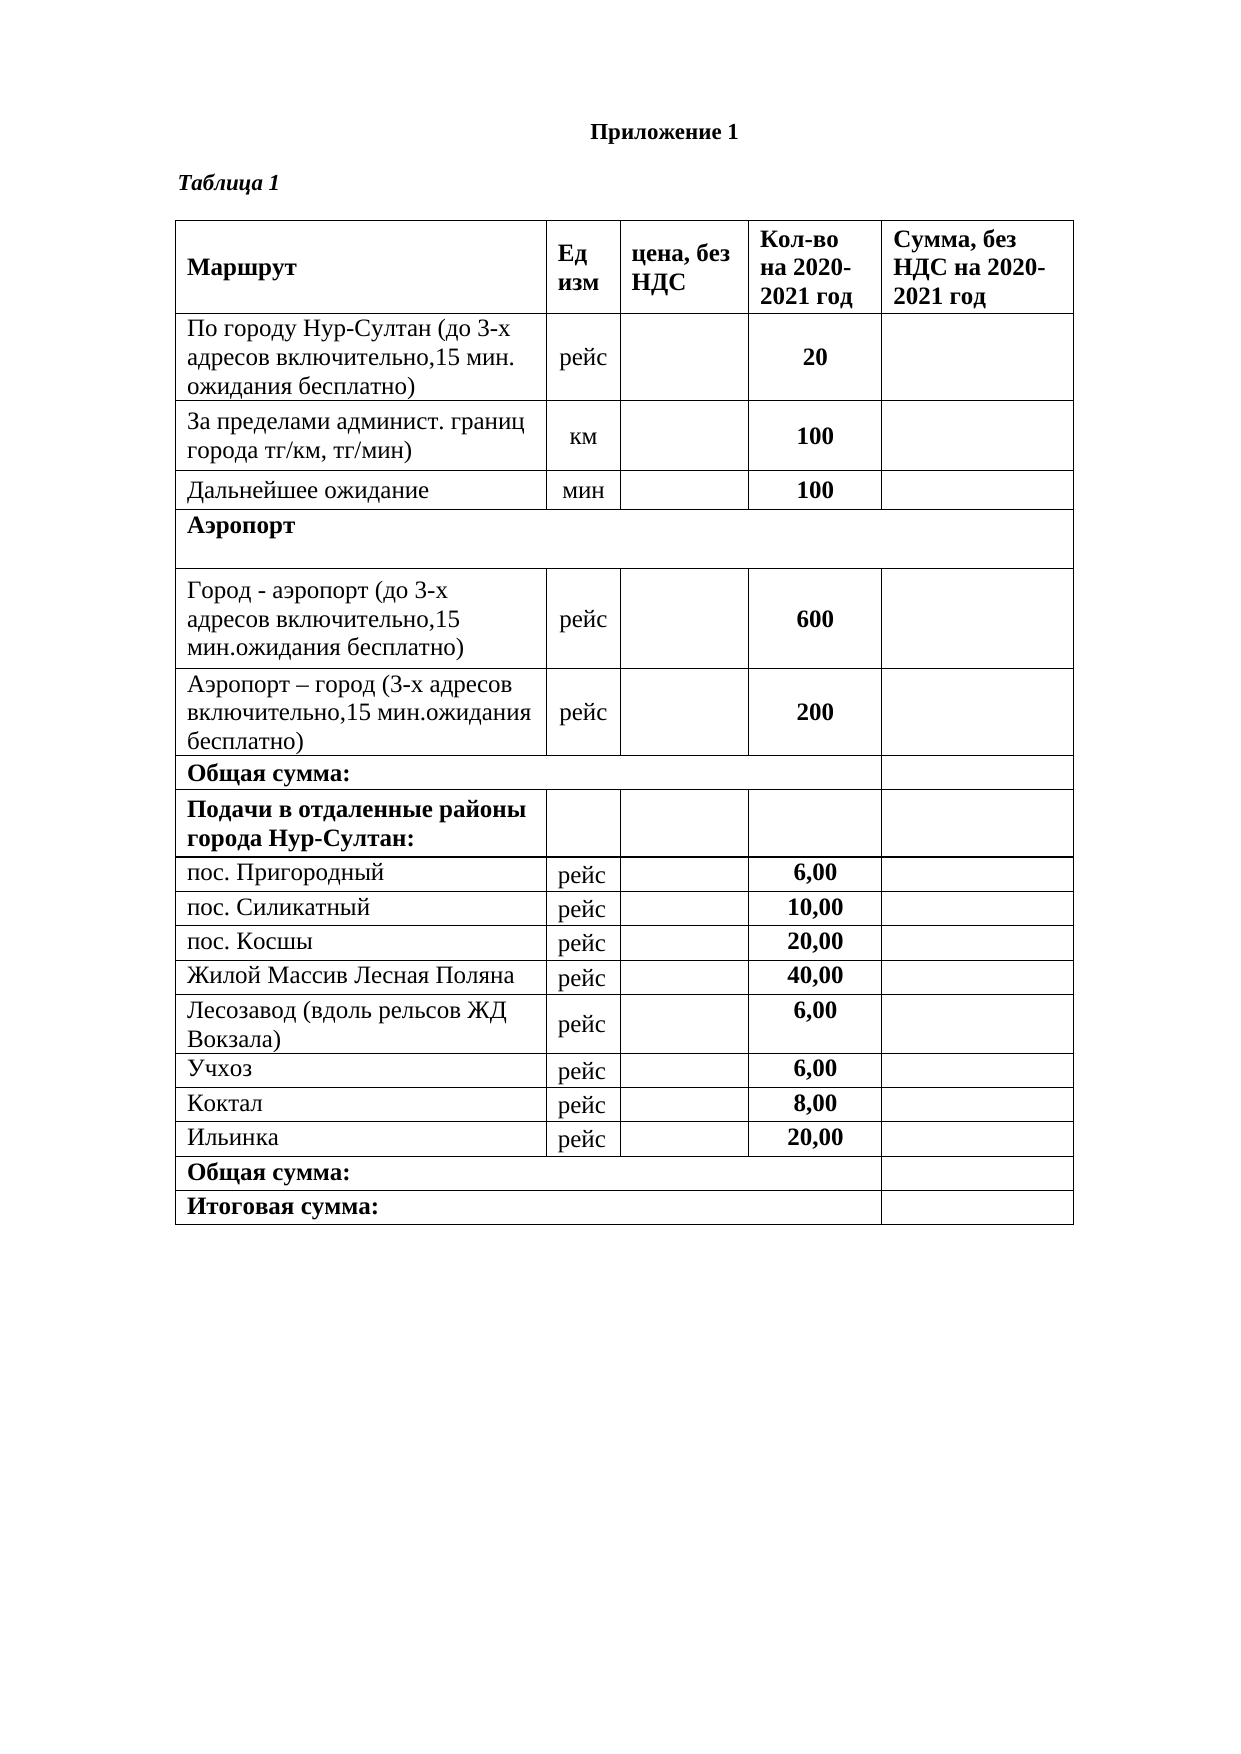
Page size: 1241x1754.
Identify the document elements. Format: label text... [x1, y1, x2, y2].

table_cell рейс [547, 1122, 620, 1156]
table_header Маршрут [176, 221, 546, 312]
table_cell рейс [547, 669, 620, 755]
table_cell Дальнейшее ожидание [176, 471, 546, 509]
table_cell [621, 471, 748, 509]
table_cell 10,00 [749, 892, 881, 925]
table_cell [621, 314, 748, 400]
table_cell [621, 858, 748, 891]
table_cell рейс [547, 1054, 620, 1087]
table_cell [882, 1157, 1073, 1190]
table_cell пос. Пригородный [176, 858, 546, 891]
table_cell [882, 669, 1073, 755]
table_cell Учхоз [176, 1054, 546, 1087]
table_cell [882, 314, 1073, 400]
table_cell 600 [749, 569, 881, 668]
table_cell [621, 401, 748, 470]
table_cell рейс [547, 314, 620, 400]
table_cell [882, 961, 1073, 994]
table_cell [882, 926, 1073, 959]
table_cell [621, 892, 748, 925]
table_cell [547, 790, 620, 856]
table_cell По городу Нур-Султан (до 3-х адресов включительно,15 мин. ожидания бесплатно) [176, 314, 546, 400]
table_cell [621, 1122, 748, 1156]
table_cell [882, 790, 1073, 856]
table_cell [882, 1191, 1073, 1224]
table_cell Общая сумма: [176, 756, 881, 789]
table_cell [621, 1088, 748, 1121]
table_cell Город - аэропорт (до 3-х адресов включительно,15 мин.ожидания бесплатно) [176, 569, 546, 668]
table_cell [621, 926, 748, 959]
table_cell рейс [547, 1088, 620, 1121]
table_cell [882, 471, 1073, 509]
table_cell 6,00 [749, 1054, 881, 1087]
table_cell 6,00 [749, 858, 881, 891]
table_cell Коктал [176, 1088, 546, 1121]
table_cell [882, 995, 1073, 1052]
table_cell рейс [547, 961, 620, 994]
table_cell рейс [547, 926, 620, 959]
table_header Кол-во на 2020-2021 год [749, 221, 881, 312]
table_cell Лесозавод (вдоль рельсов ЖД Вокзала) [176, 995, 546, 1052]
table_cell Подачи в отдаленные районы города Нур-Султан: [176, 790, 546, 856]
table_cell 200 [749, 669, 881, 755]
table_cell 100 [749, 471, 881, 509]
table_cell Итоговая сумма: [176, 1191, 881, 1224]
table_cell [882, 1088, 1073, 1121]
table_header Сумма, без НДС на 2020-2021 год [882, 221, 1073, 312]
table_cell Жилой Массив Лесная Поляна [176, 961, 546, 994]
table_cell [749, 790, 881, 856]
table_cell [882, 569, 1073, 668]
table_cell 40,00 [749, 961, 881, 994]
table_cell 8,00 [749, 1088, 881, 1121]
table_cell 6,00 [749, 995, 881, 1052]
table_cell [882, 892, 1073, 925]
text Таблица 1 [177, 169, 1152, 196]
table_cell Аэропорт [176, 510, 1073, 567]
table_cell [621, 569, 748, 668]
table_cell 20 [749, 314, 881, 400]
text Приложение 1 [177, 118, 1152, 144]
table_header цена, без НДС [621, 221, 748, 312]
table_cell пос. Силикатный [176, 892, 546, 925]
table_cell Ильинка [176, 1122, 546, 1156]
table_cell 20,00 [749, 1122, 881, 1156]
table_cell рейс [547, 858, 620, 891]
table_header Ед изм [547, 221, 620, 312]
table_cell [621, 1054, 748, 1087]
table_cell рейс [547, 569, 620, 668]
table_cell [882, 1054, 1073, 1087]
table_cell мин [547, 471, 620, 509]
table_cell Общая сумма: [176, 1157, 881, 1190]
table_cell [621, 669, 748, 755]
table_cell км [547, 401, 620, 470]
table_cell [882, 401, 1073, 470]
table_cell 100 [749, 401, 881, 470]
table_cell Аэропорт – город (3-х адресов включительно,15 мин.ожидания бесплатно) [176, 669, 546, 755]
table_cell [882, 858, 1073, 891]
table_cell За пределами админист. границ города тг/км, тг/мин) [176, 401, 546, 470]
table_cell [882, 1122, 1073, 1156]
table_cell рейс [547, 995, 620, 1052]
table_cell [621, 790, 748, 856]
table_cell 20,00 [749, 926, 881, 959]
table_cell [882, 756, 1073, 789]
table_cell рейс [547, 892, 620, 925]
table_cell [621, 995, 748, 1052]
table_cell пос. Косшы [176, 926, 546, 959]
table_cell [621, 961, 748, 994]
